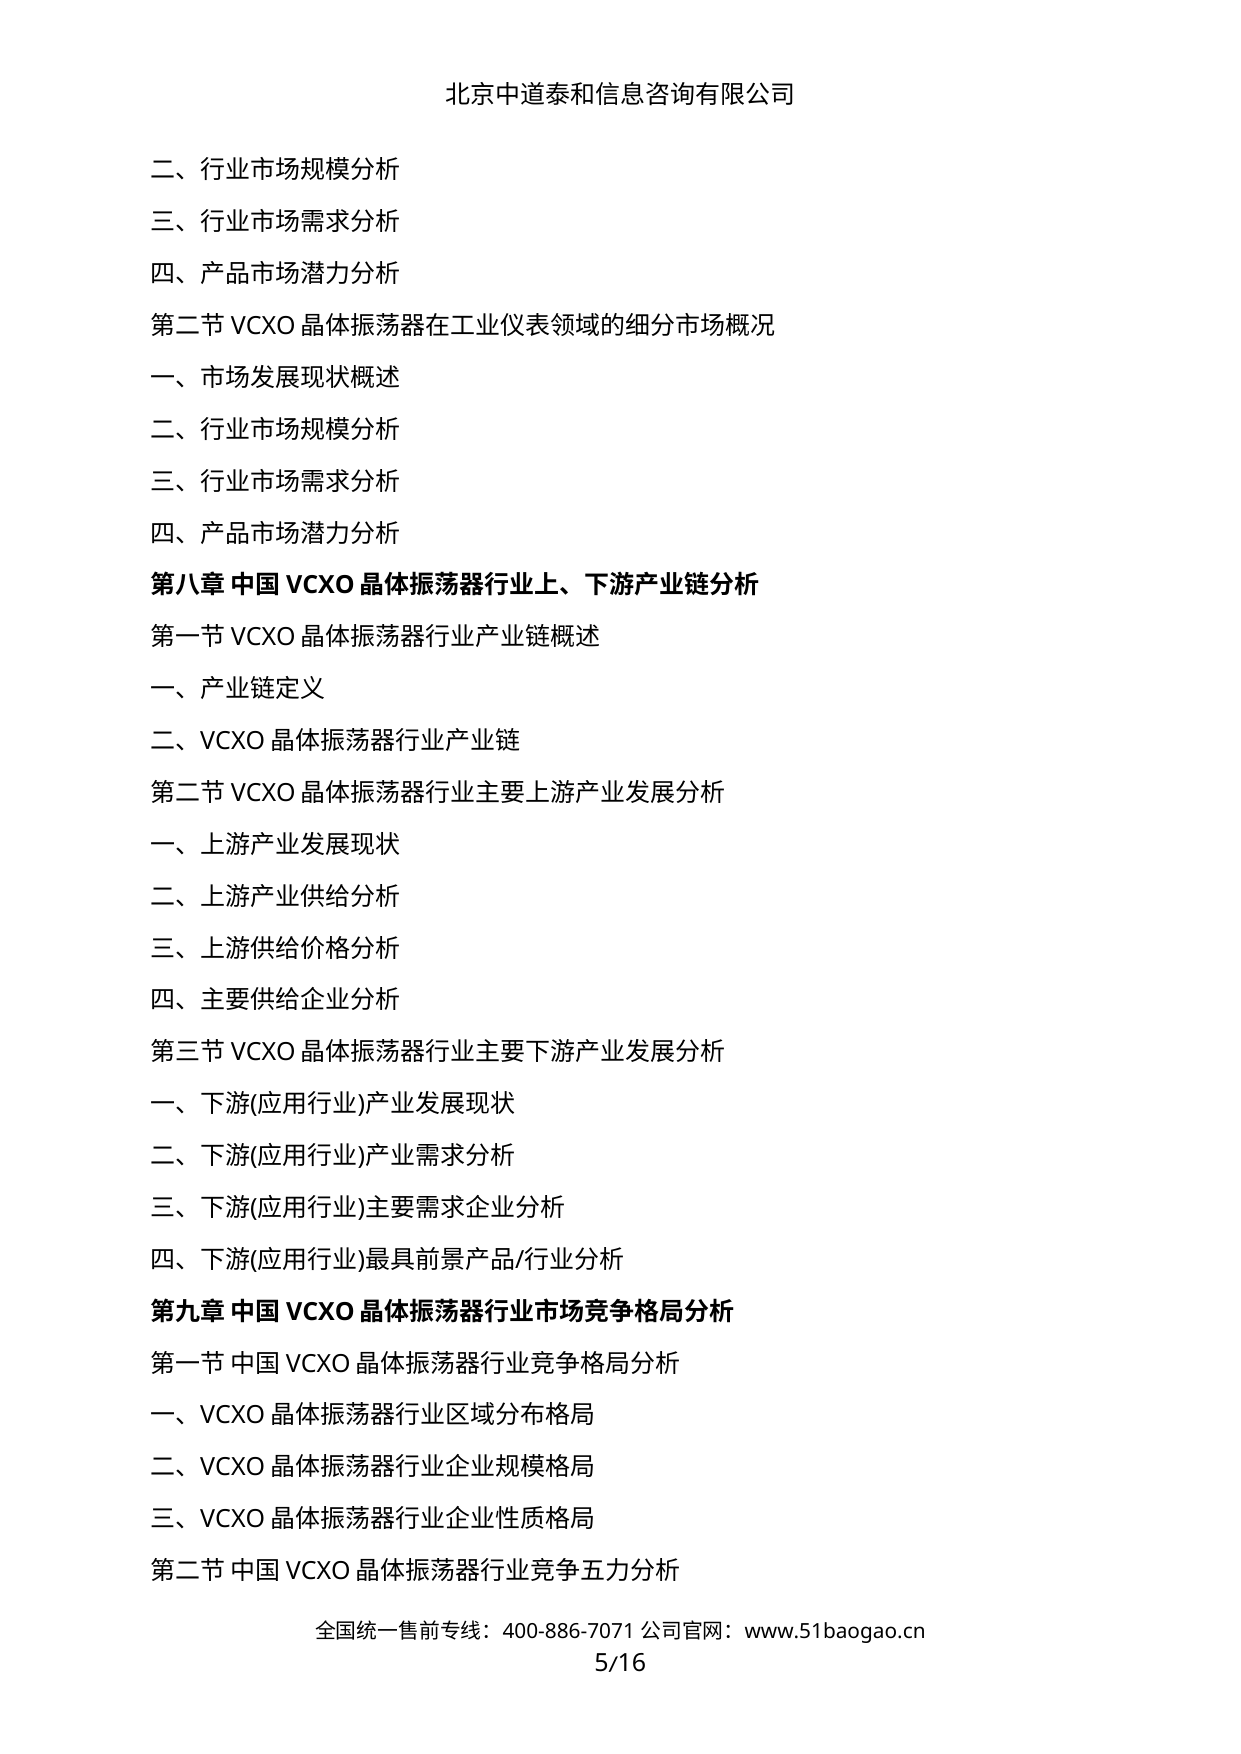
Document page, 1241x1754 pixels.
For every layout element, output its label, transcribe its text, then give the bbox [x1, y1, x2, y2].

text 一、VCXO晶体振荡器行业区域分布格局 [150, 1395, 1090, 1431]
text 一、下游(应用行业)产业发展现状 [150, 1084, 1090, 1120]
text 二、行业市场规模分析 [150, 150, 1090, 186]
text 二、行业市场规模分析 [150, 409, 1090, 446]
text 二、下游(应用行业)产业需求分析 [150, 1136, 1090, 1172]
text 四、产品市场潜力分析 [150, 513, 1090, 549]
text 一、产业链定义 [150, 669, 1090, 705]
text 三、下游(应用行业)主要需求企业分析 [150, 1187, 1090, 1224]
text 第一节 VCXO晶体振荡器行业产业链概述 [150, 617, 1090, 653]
text 四、主要供给企业分析 [150, 980, 1090, 1016]
text 三、上游供给价格分析 [150, 928, 1090, 964]
text 四、下游(应用行业)最具前景产品/行业分析 [150, 1239, 1090, 1276]
text 二、VCXO晶体振荡器行业产业链 [150, 721, 1090, 757]
text 一、市场发展现状概述 [150, 357, 1090, 394]
text 第三节 VCXO晶体振荡器行业主要下游产业发展分析 [150, 1032, 1090, 1068]
text 一、上游产业发展现状 [150, 824, 1090, 861]
text 第二节 VCXO晶体振荡器行业主要上游产业发展分析 [150, 772, 1090, 809]
text 三、行业市场需求分析 [150, 202, 1090, 238]
text 第九章 中国VCXO晶体振荡器行业市场竞争格局分析 [150, 1291, 1090, 1327]
text 第二节 中国VCXO晶体振荡器行业竞争五力分析 [150, 1551, 1090, 1587]
text 第二节 VCXO晶体振荡器在工业仪表领域的细分市场概况 [150, 306, 1090, 342]
text 三、VCXO晶体振荡器行业企业性质格局 [150, 1499, 1090, 1535]
text 四、产品市场潜力分析 [150, 254, 1090, 290]
text 第八章 中国VCXO晶体振荡器行业上、下游产业链分析 [150, 565, 1090, 601]
text 二、VCXO晶体振荡器行业企业规模格局 [150, 1447, 1090, 1483]
text 第一节 中国VCXO晶体振荡器行业竞争格局分析 [150, 1343, 1090, 1379]
text 三、行业市场需求分析 [150, 461, 1090, 497]
text 二、上游产业供给分析 [150, 876, 1090, 912]
